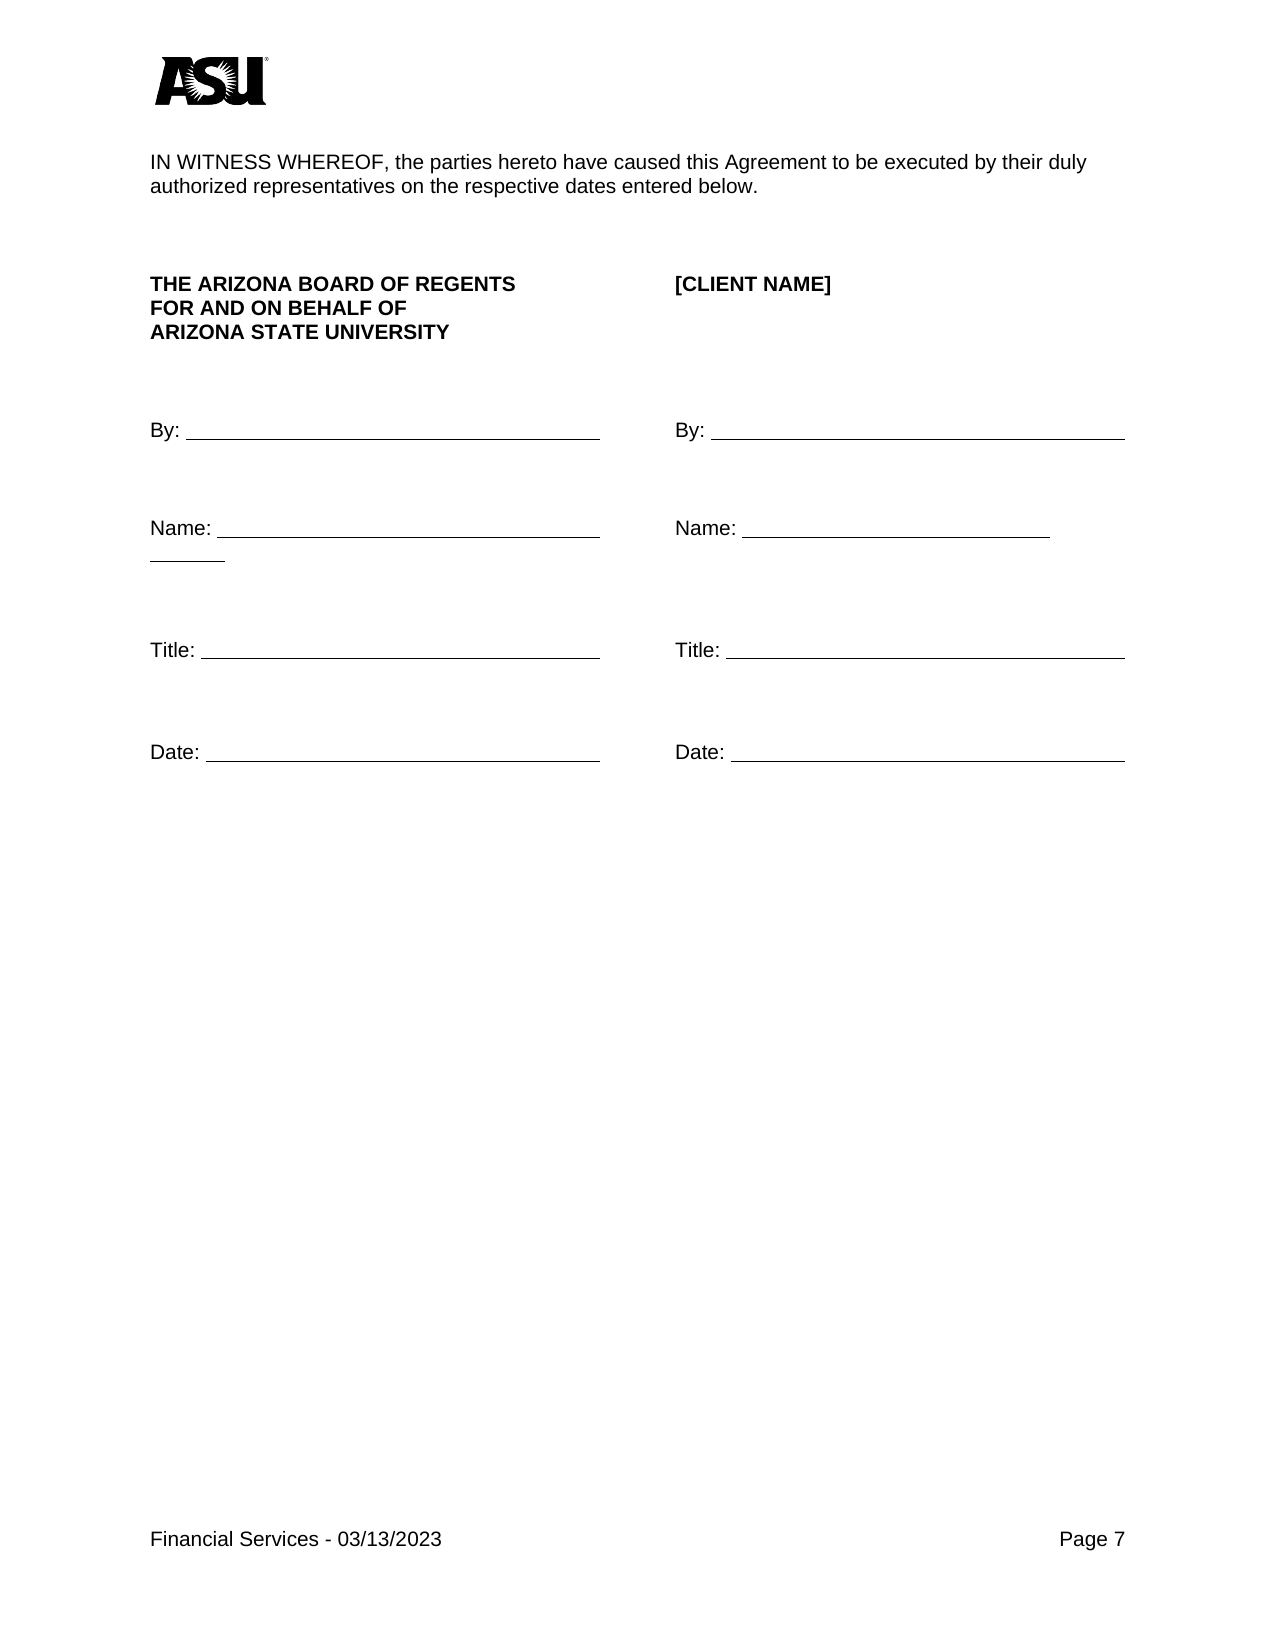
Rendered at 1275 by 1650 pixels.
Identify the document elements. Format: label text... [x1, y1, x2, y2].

text ARIZONA STATE UNIVERSITY [150, 320, 1125, 344]
text IN WITNESS WHEREOF, the parties hereto have caused this Agreement to be executed by their duly authorized representatives on the respective dates entered below. [150, 150, 1125, 198]
text Name: Name: [150, 516, 1125, 563]
text Title: Title: [150, 637, 1125, 661]
text FOR AND ON BEHALF OF [150, 296, 1125, 320]
text By: By: [150, 418, 1125, 442]
text THE ARIZONA BOARD OF REGENTS [CLIENT NAME] [150, 272, 1125, 296]
picture [150, 52, 272, 109]
text Date: Date: [150, 740, 1125, 764]
